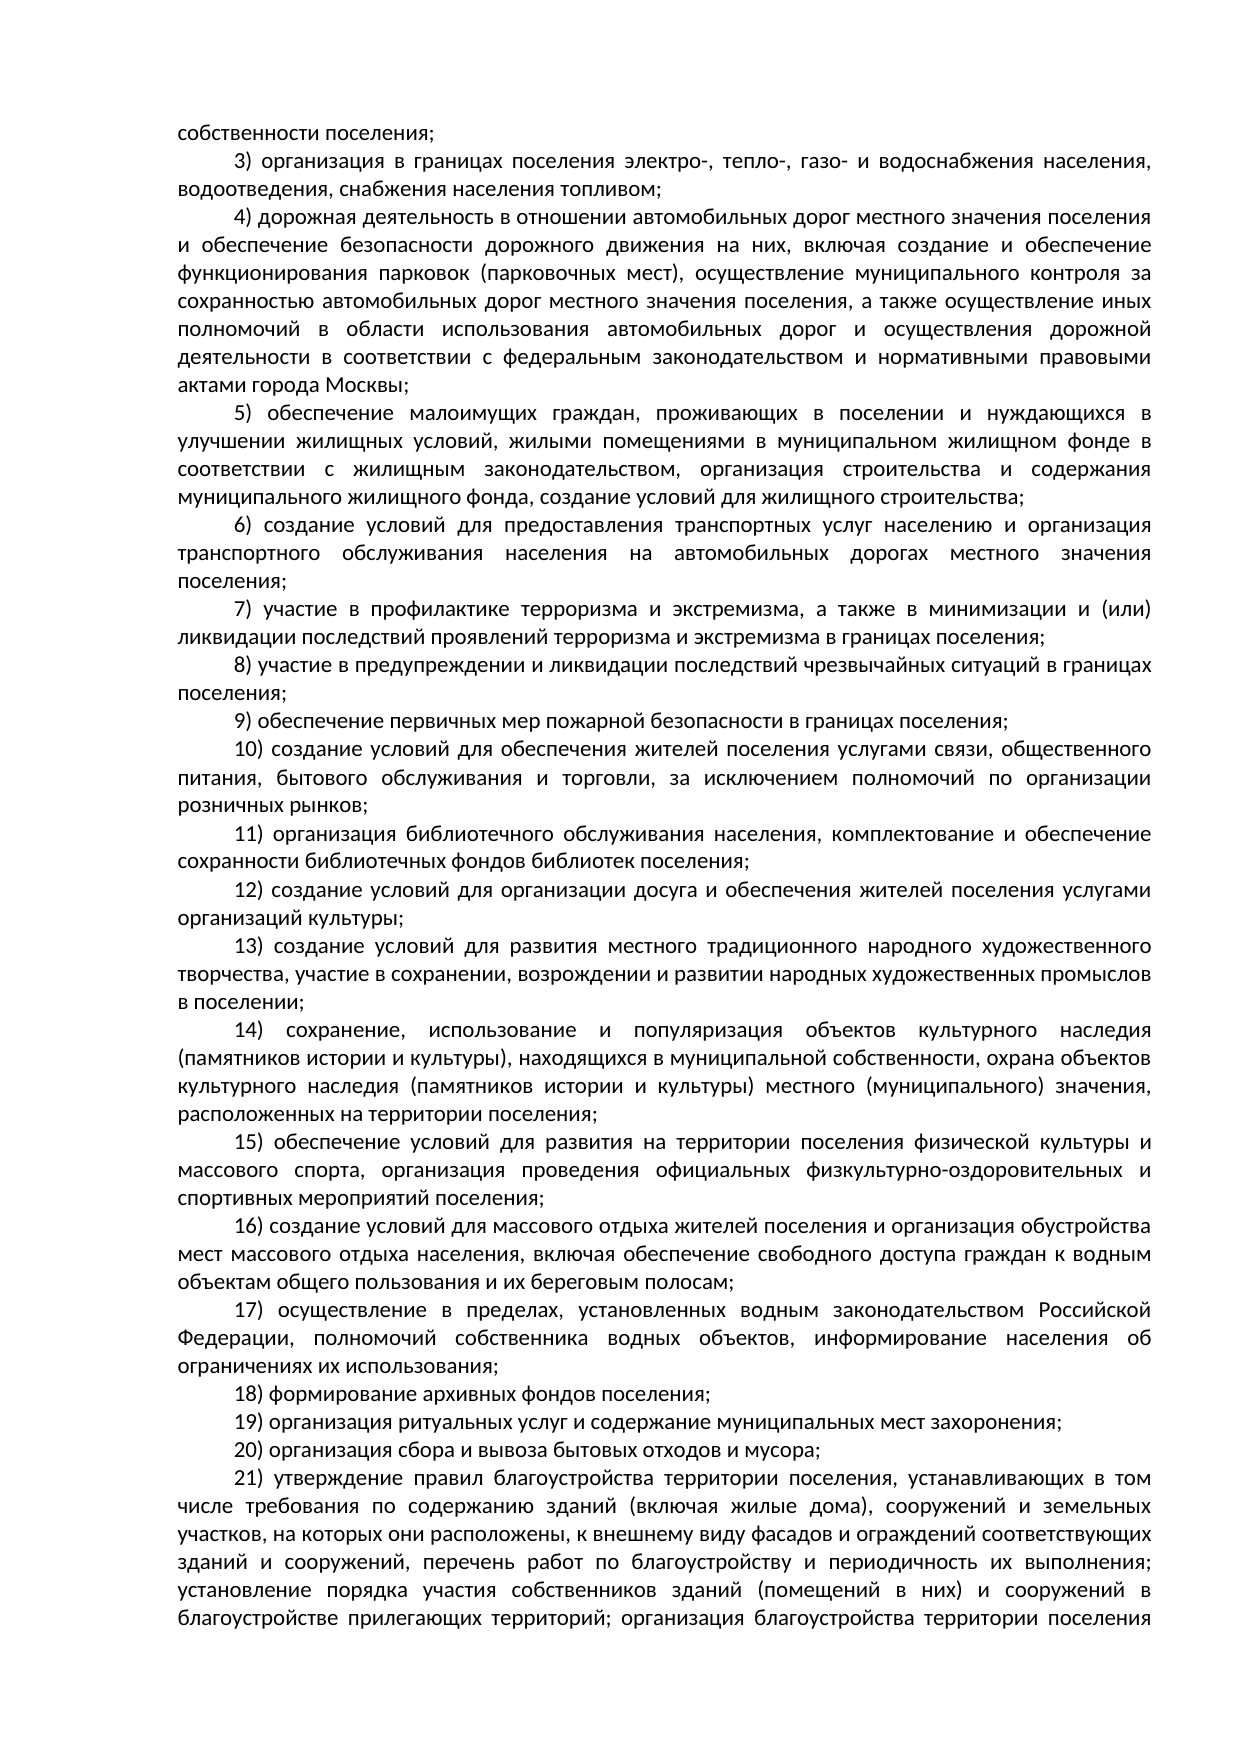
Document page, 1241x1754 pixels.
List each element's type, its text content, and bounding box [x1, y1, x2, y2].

text 8) участие в предупреждении и ликвидации последствий чрезвычайных ситуаций в границах поселения; [177, 651, 1152, 707]
text 10) создание условий для обеспечения жителей поселения услугами связи, общественного питания, бытового обслуживания и торговли, за исключением полномочий по организации розничных рынков; [177, 734, 1152, 819]
text 6) создание условий для предоставления транспортных услуг населению и организация транспортного обслуживания населения на автомобильных дорогах местного значения поселения; [177, 510, 1152, 594]
text 12) создание условий для организации досуга и обеспечения жителей поселения услугами организаций культуры; [177, 875, 1152, 931]
text 5) обеспечение малоимущих граждан, проживающих в поселении и нуждающихся в улучшении жилищных условий, жилыми помещениями в муниципальном жилищном фонде в соответствии с жилищным законодательством, организация строительства и содержания муниципального жилищного фонда, создание условий для жилищного строительства; [177, 398, 1152, 510]
text 11) организация библиотечного обслуживания населения, комплектование и обеспечение сохранности библиотечных фондов библиотек поселения; [177, 819, 1152, 875]
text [177, 118, 1152, 146]
text 17) осуществление в пределах, установленных водным законодательством Российской Федерации, полномочий собственника водных объектов, информирование населения об ограничениях их использования; [177, 1295, 1152, 1379]
text 15) обеспечение условий для развития на территории поселения физической культуры и массового спорта, организация проведения официальных физкультурно-оздоровительных и спортивных мероприятий поселения; [177, 1127, 1152, 1211]
text 3) организация в границах поселения электро-, тепло-, газо- и водоснабжения населения, водоотведения, снабжения населения топливом; [177, 146, 1152, 202]
text 4) дорожная деятельность в отношении автомобильных дорог местного значения поселения и обеспечение безопасности дорожного движения на них, включая создание и обеспечение функционирования парковок (парковочных мест), осуществление муниципального контроля за сохранностью автомобильных дорог местного значения поселения, а также осуществление иных полномочий в области использования автомобильных дорог и осуществления дорожной деятельности в соответствии с федеральным законодательством и нормативными правовыми актами города Москвы; [177, 202, 1152, 398]
text 13) создание условий для развития местного традиционного народного художественного творчества, участие в сохранении, возрождении и развитии народных художественных промыслов в поселении; [177, 931, 1152, 1015]
text 19) организация ритуальных услуг и содержание муниципальных мест захоронения; [177, 1407, 1152, 1435]
text 16) создание условий для массового отдыха жителей поселения и организация обустройства мест массового отдыха населения, включая обеспечение свободного доступа граждан к водным объектам общего пользования и их береговым полосам; [177, 1211, 1152, 1295]
text 20) организация сбора и вывоза бытовых отходов и мусора; [177, 1435, 1152, 1463]
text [177, 1463, 1152, 1631]
text 9) обеспечение первичных мер пожарной безопасности в границах поселения; [177, 707, 1152, 734]
text 7) участие в профилактике терроризма и экстремизма, а также в минимизации и (или) ликвидации последствий проявлений терроризма и экстремизма в границах поселения; [177, 594, 1152, 651]
text 14) сохранение, использование и популяризация объектов культурного наследия (памятников истории и культуры), находящихся в муниципальной собственности, охрана объектов культурного наследия (памятников истории и культуры) местного (муниципального) значения, расположенных на территории поселения; [177, 1015, 1152, 1127]
text 18) формирование архивных фондов поселения; [177, 1379, 1152, 1407]
